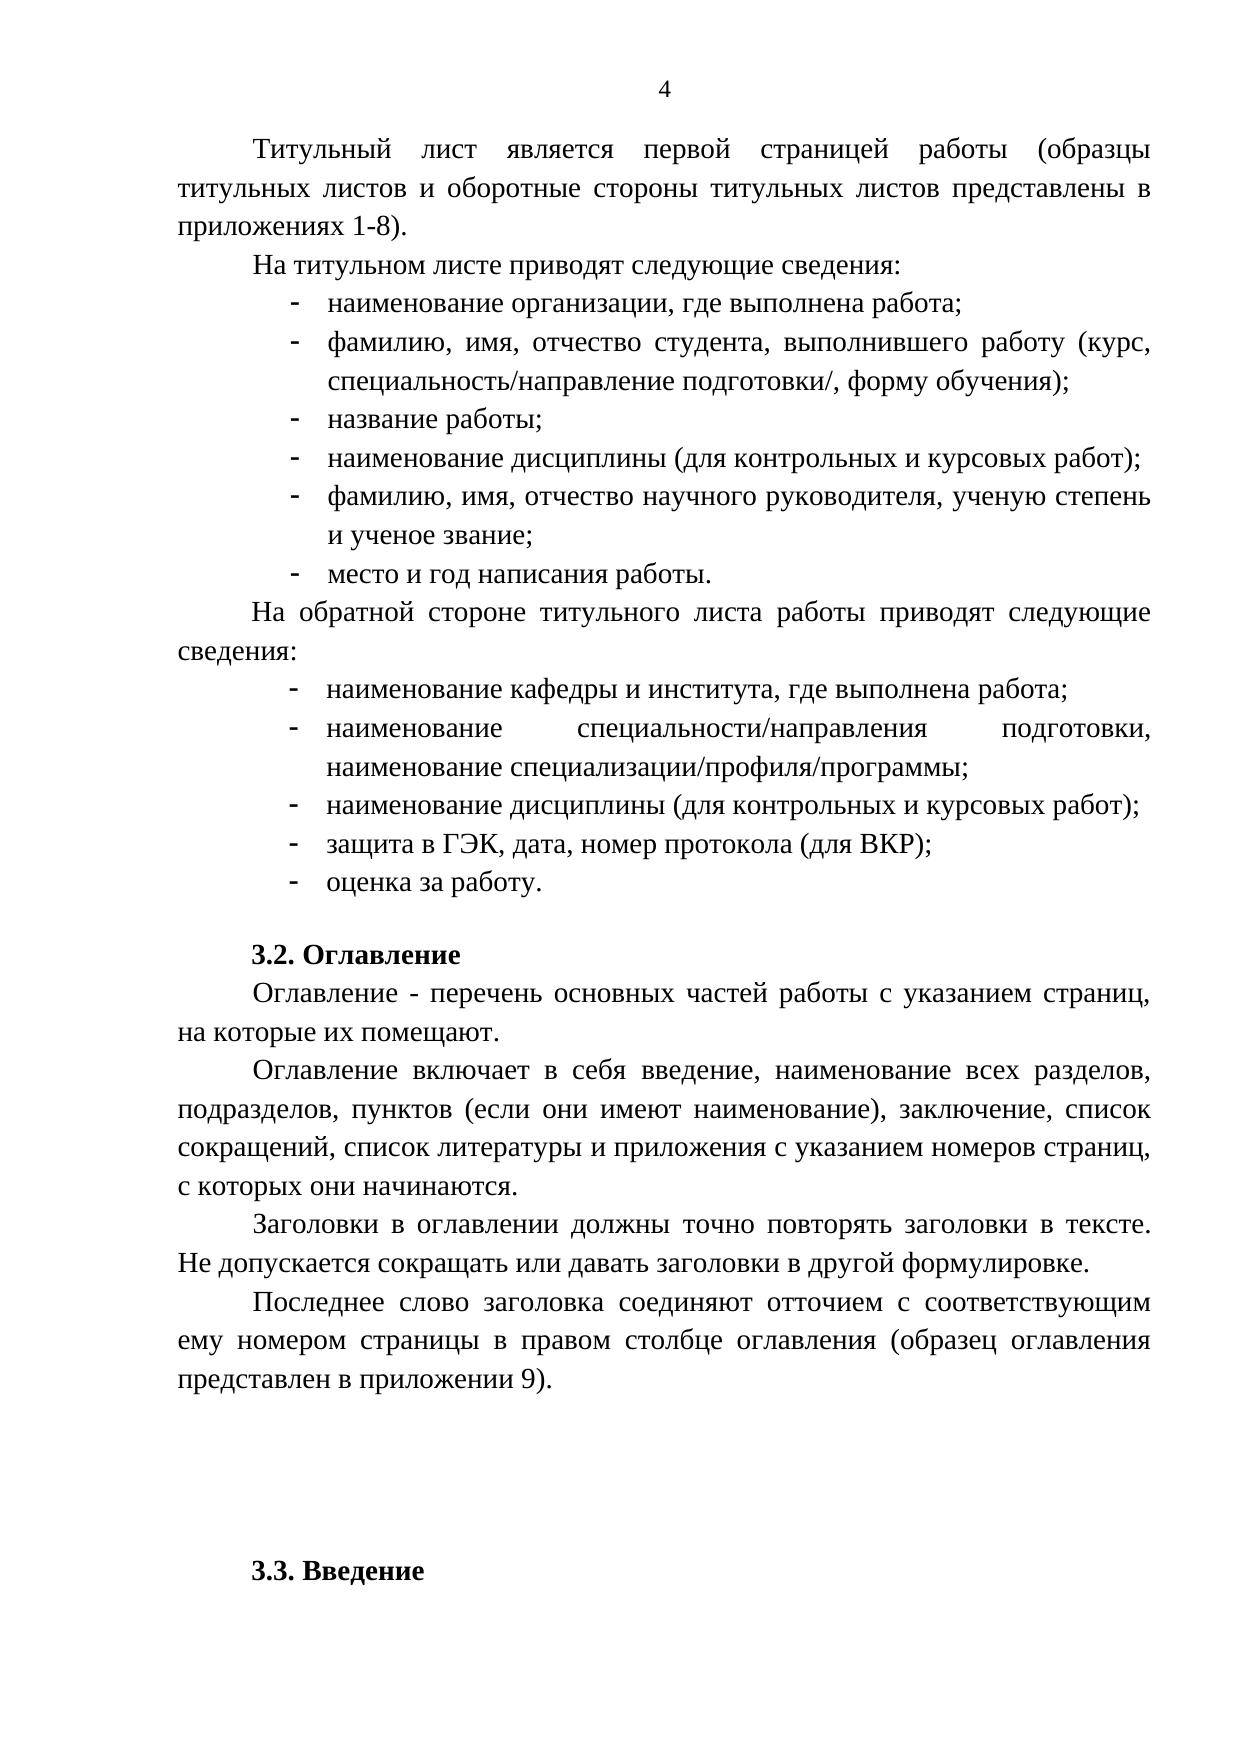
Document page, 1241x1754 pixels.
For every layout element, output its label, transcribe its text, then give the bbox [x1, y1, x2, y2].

list защита в ГЭК, дата, номер протокола (для ВКР); [288, 826, 1152, 859]
text Заголовки в оглавлении должны точно повторять заголовки в тексте. Не допускается сокращать или давать заголовки в другой формулировке. [177, 1207, 1152, 1279]
list наименование специальности/направления подготовки, наименование специализации/профиля/программы; [288, 710, 1152, 782]
text 3.2. Оглавление [177, 937, 1152, 970]
text 3.3. Введение [177, 1553, 1152, 1587]
list оценка за работу. [288, 864, 1152, 898]
list название работы; [290, 401, 1152, 435]
text Титульный лист является первой страницей работы (образцы титульных листов и оборотные стороны титульных листов представлены в приложениях 1-8). [177, 131, 1152, 242]
list наименование организации, где выполнена работа; [290, 285, 1152, 319]
text На обратной стороне титульного листа работы приводят следующие сведения: [177, 594, 1152, 666]
text На титульном листе приводят следующие сведения: [177, 247, 1152, 280]
list наименование кафедры и института, где выполнена работа; [288, 671, 1152, 705]
text Последнее слово заголовка соединяют отточием с соответствующим ему номером страницы в правом столбце оглавления (образец оглавления представлен в приложении 9). [177, 1284, 1152, 1394]
text Оглавление - перечень основных частей работы с указанием страниц, на которые их помещают. [177, 975, 1152, 1047]
list наименование дисциплины (для контрольных и курсовых работ); [290, 440, 1152, 473]
list место и год написания работы. [290, 556, 1152, 589]
list наименование дисциплины (для контрольных и курсовых работ); [288, 787, 1152, 821]
list фамилию, имя, отчество научного руководителя, ученую степень и ученое звание; [290, 478, 1152, 551]
text Оглавление включает в себя введение, наименование всех разделов, подразделов, пунктов (если они имеют наименование), заключение, список сокращений, список литературы и приложения с указанием номеров страниц, с которых они начинаются. [177, 1052, 1152, 1202]
list фамилию, имя, отчество студента, выполнившего работу (курс, специальность/направление подготовки/, форму обучения); [290, 324, 1152, 396]
